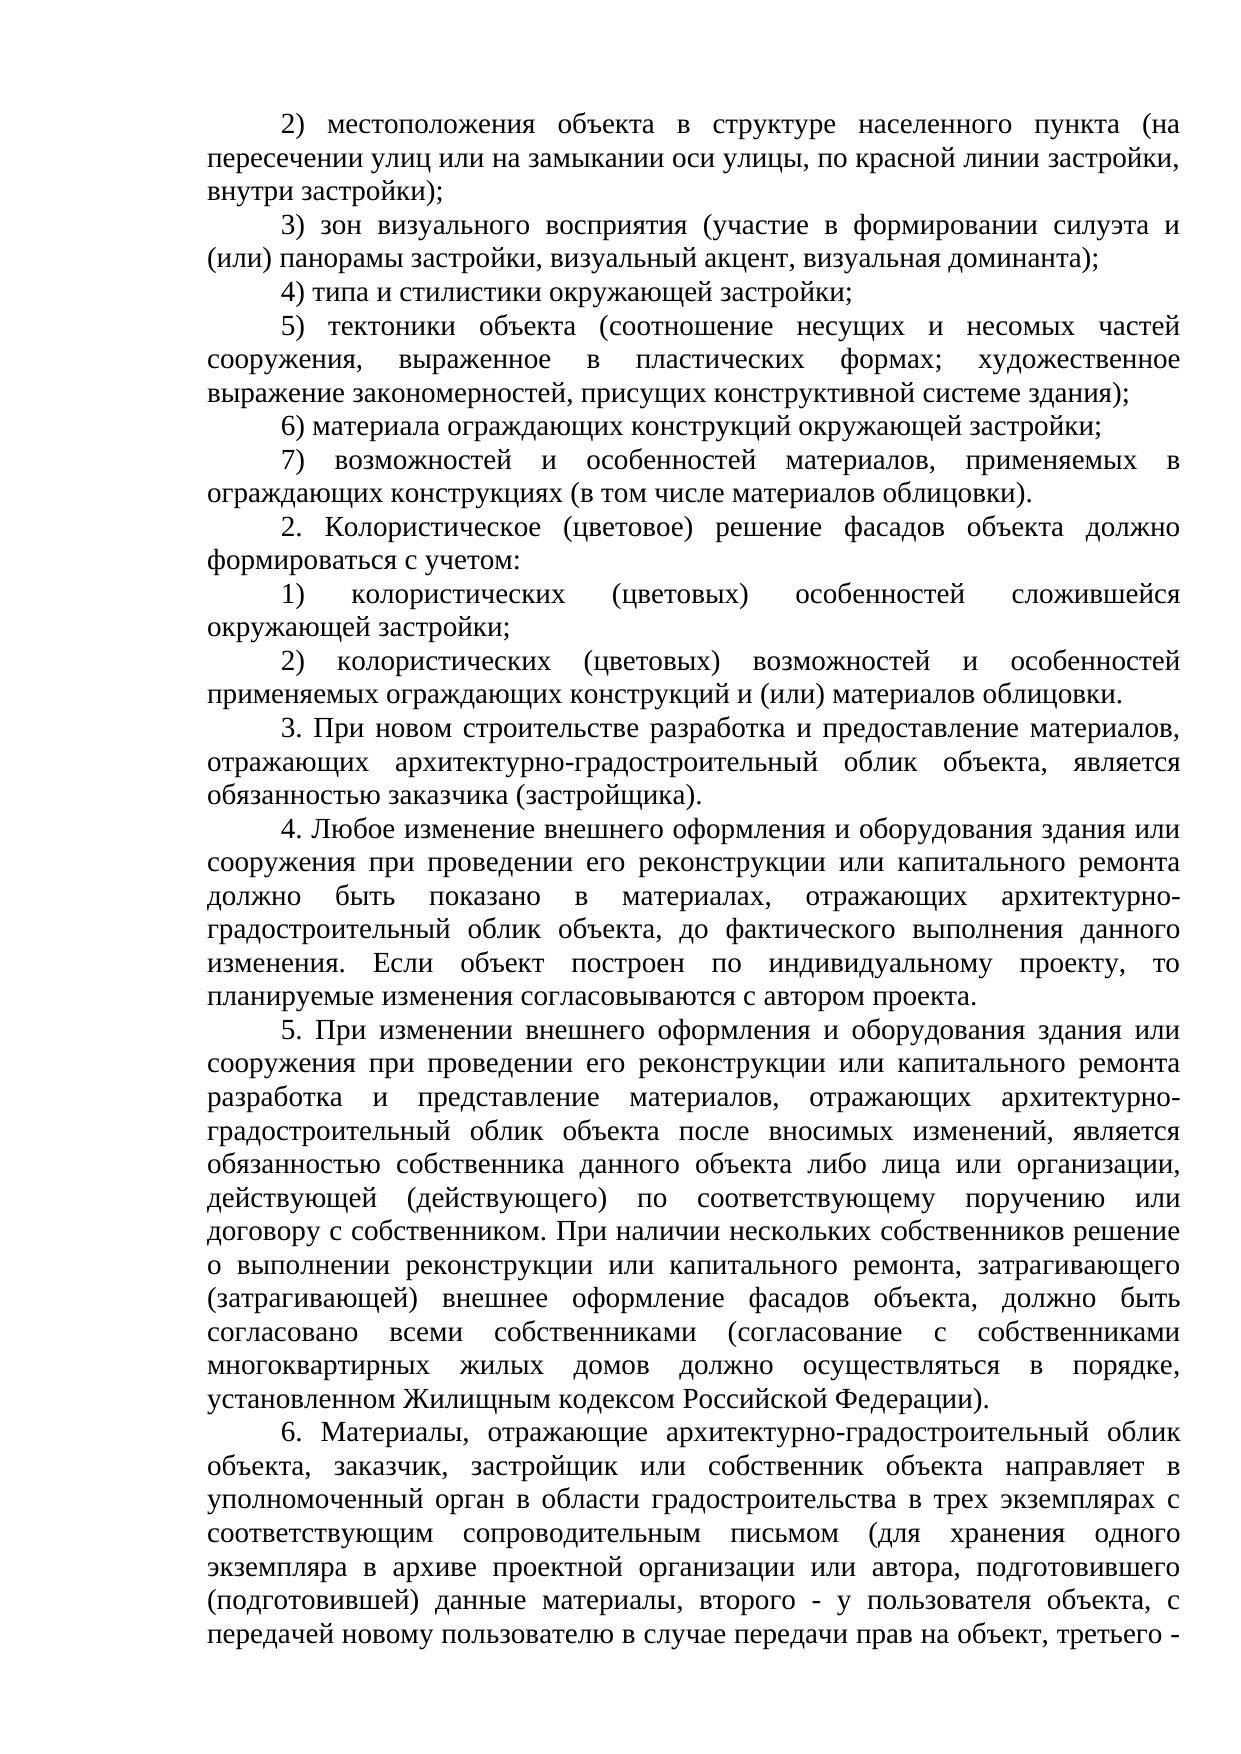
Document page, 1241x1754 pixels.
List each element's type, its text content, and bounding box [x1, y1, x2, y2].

text 2) местоположения объекта в структуре населенного пункта (на пересечении улиц или на замыкании оси улицы, по красной линии застройки, внутри застройки); [207, 106, 1181, 207]
text 4) типа и стилистики окружающей застройки; [207, 274, 1181, 308]
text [207, 1414, 1181, 1649]
text 3) зон визуального восприятия (участие в формировании силуэта и (или) панорамы застройки, визуальный акцент, визуальная доминанта); [207, 207, 1181, 274]
text 1) колористических (цветовых) особенностей сложившейся окружающей застройки; [207, 576, 1181, 643]
text 6) материала ограждающих конструкций окружающей застройки; [207, 408, 1181, 442]
text 4. Любое изменение внешнего оформления и оборудования здания или сооружения при проведении его реконструкции или капитального ремонта должно быть показано в материалах, отражающих архитектурно-градостроительный облик объекта, до фактического выполнения данного изменения. Если объект построен по индивидуальному проекту, то планируемые изменения согласовываются с автором проекта. [207, 811, 1181, 1012]
text 7) возможностей и особенностей материалов, применяемых в ограждающих конструкциях (в том числе материалов облицовки). [207, 442, 1181, 509]
text 3. При новом строительстве разработка и предоставление материалов, отражающих архитектурно-градостроительный облик объекта, является обязанностью заказчика (застройщика). [207, 710, 1181, 811]
text 2. Колористическое (цветовое) решение фасадов объекта должно формироваться с учетом: [207, 509, 1181, 576]
text 2) колористических (цветовых) возможностей и особенностей применяемых ограждающих конструкций и (или) материалов облицовки. [207, 643, 1181, 710]
text 5. При изменении внешнего оформления и оборудования здания или сооружения при проведении его реконструкции или капитального ремонта разработка и представление материалов, отражающих архитектурно-градостроительный облик объекта после вносимых изменений, является обязанностью собственника данного объекта либо лица или организации, действующей (действующего) по соответствующему поручению или договору с собственником. При наличии нескольких собственников решение о выполнении реконструкции или капитального ремонта, затрагивающего (затрагивающей) внешнее оформление фасадов объекта, должно быть согласовано всеми собственниками (согласование с собственниками многоквартирных жилых домов должно осуществляться в порядке, установленном Жилищным кодексом Российской Федерации). [207, 1012, 1181, 1414]
text 5) тектоники объекта (соотношение несущих и несомых частей сооружения, выраженное в пластических формах; художественное выражение закономерностей, присущих конструктивной системе здания); [207, 308, 1181, 408]
